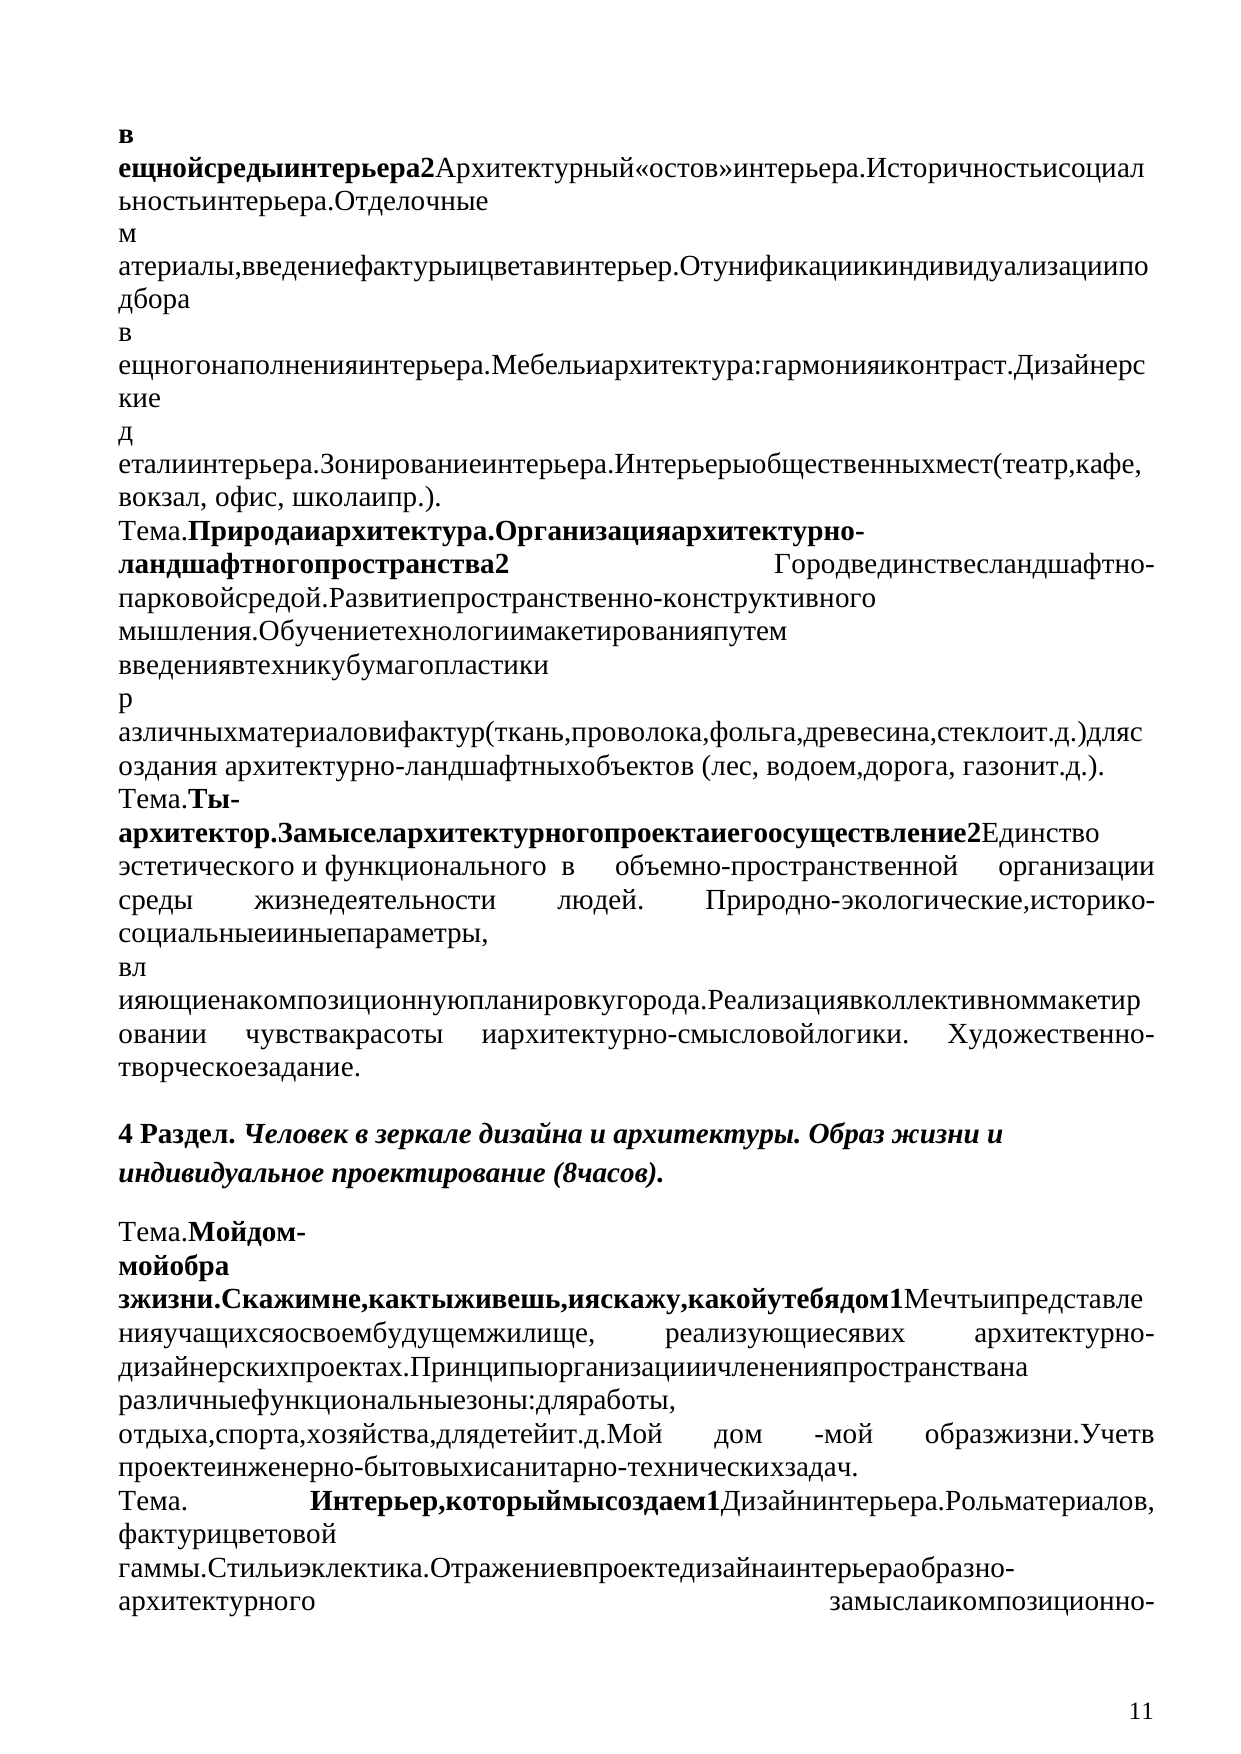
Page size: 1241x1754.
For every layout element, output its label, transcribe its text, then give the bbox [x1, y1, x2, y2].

text Тема.Природаиархитектура.Организацияархитектурно-ландшафтногопространства2 Городвединствесландшафтно-парковойсредой.Развитиепространственно-конструктивного мышления.Обучениетехнологиимакетированияпутем введениявтехникубумагопластики различныхматериаловифактур(ткань,проволока,фольга,древесина,стеклоит.д.)длясоздания архитектурно-ландшафтныхобъектов (лес, водоем,дорога, газонит.д.). [118, 513, 1154, 781]
text Тема.Мойдом-мойобразжизни.Скажимне,кактыживешь,ияскажу,какойутебядом1Мечтыипредставленияучащихсяосвоембудущемжилище, реализующиесявих архитектурно-дизайнерскихпроектах.Принципыорганизацииичлененияпространствана различныефункциональныезоны:дляработы, отдыха,спорта,хозяйства,длядетейит.д.Мой дом -мой образжизни.Учетв проектеинженерно-бытовыхисанитарно-техническихзадач. [118, 1214, 1154, 1483]
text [118, 1483, 1154, 1617]
text 4 Раздел. Человек в зеркале дизайна и архитектуры. Образ жизни и индивидуальное проектирование (8часов). [118, 1117, 1153, 1189]
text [118, 117, 1155, 512]
text Тема.Ты-архитектор.Замыселархитектурногопроектаиегоосуществление2Единство эстетического и функционального в объемно-пространственной организации среды жизнедеятельности людей. Природно-экологические,историко-социальныеииныепараметры, влияющиенакомпозиционнуюпланировкугорода.Реализациявколлективноммакетировании чувствакрасоты иархитектурно-смысловойлогики. Художественно-творческоезадание. [118, 781, 1155, 1083]
